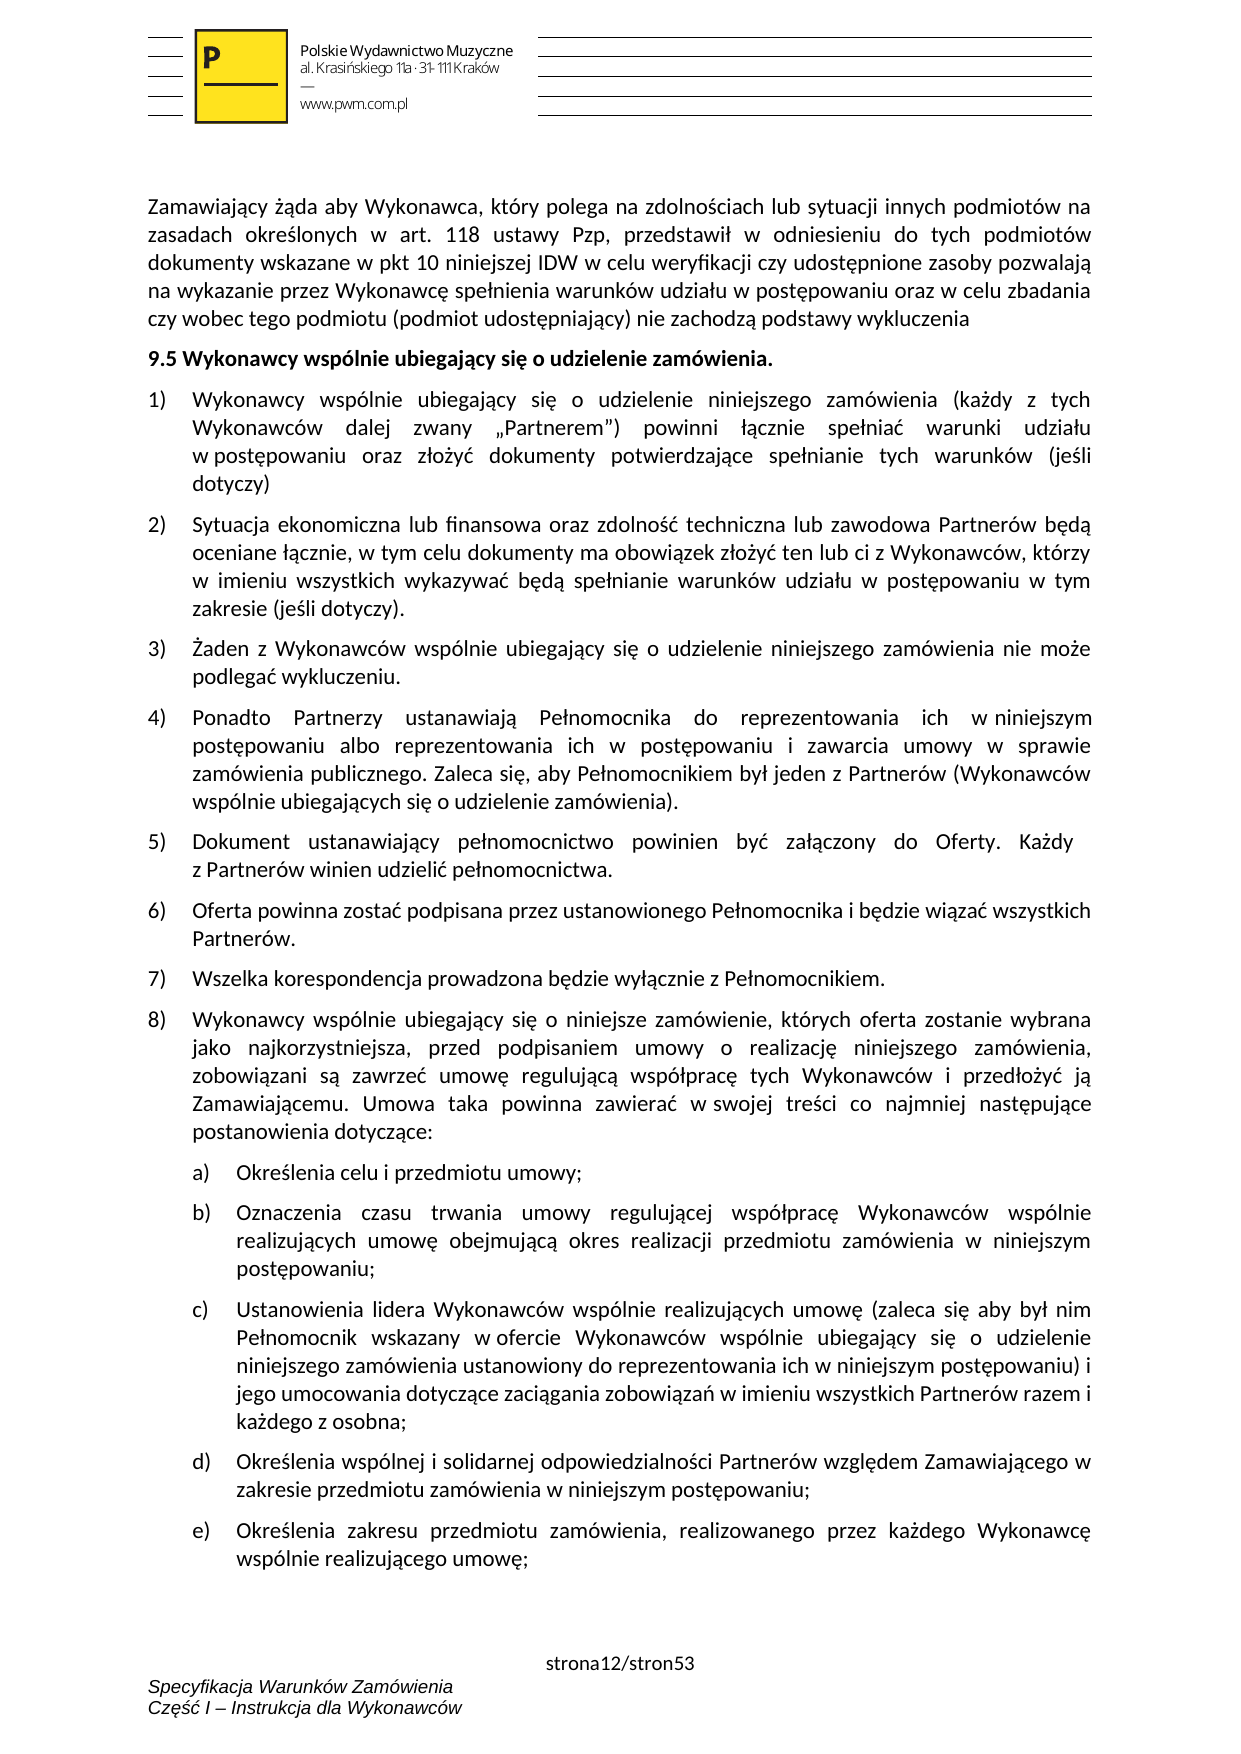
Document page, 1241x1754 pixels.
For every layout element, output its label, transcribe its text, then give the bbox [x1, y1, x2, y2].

list Określenia celu i przedmiotu umowy; [192, 1158, 1093, 1186]
list Wykonawcy wspólnie ubiegający się o udzielenie niniejszego zamówienia (każdy z tych Wykonawców dalej zwany „Partnerem”) powinni łącznie spełniać warunki udziału w postępowaniu oraz złożyć dokumenty potwierdzające spełnianie tych warunków (jeśli dotyczy) [148, 385, 1093, 497]
list Dokument ustanawiający pełnomocnictwo powinien być załączony do Oferty. Każdy z Partnerów winien udzielić pełnomocnictwa. [148, 827, 1093, 883]
list Ponadto Partnerzy ustanawiają Pełnomocnika do reprezentowania ich w niniejszym postępowaniu albo reprezentowania ich w postępowaniu i zawarcia umowy w sprawie zamówienia publicznego. Zaleca się, aby Pełnomocnikiem był jeden z Partnerów (Wykonawców wspólnie ubiegających się o udzielenie zamówienia). [148, 703, 1093, 815]
list Sytuacja ekonomiczna lub finansowa oraz zdolność techniczna lub zawodowa Partnerów będą oceniane łącznie, w tym celu dokumenty ma obowiązek złożyć ten lub ci z Wykonawców, którzy w imieniu wszystkich wykazywać będą spełnianie warunków udziału w postępowaniu w tym zakresie (jeśli dotyczy). [148, 510, 1093, 622]
list Żaden z Wykonawców wspólnie ubiegający się o udzielenie niniejszego zamówienia nie może podlegać wykluczeniu. [148, 634, 1093, 690]
list Ustanowienia lidera Wykonawców wspólnie realizujących umowę (zaleca się aby był nim Pełnomocnik wskazany w ofercie Wykonawców wspólnie ubiegający się o udzielenie niniejszego zamówienia ustanowiony do reprezentowania ich w niniejszym postępowaniu) i jego umocowania dotyczące zaciągania zobowiązań w imieniu wszystkich Partnerów razem i każdego z osobna; [192, 1295, 1093, 1435]
list Określenia wspólnej i solidarnej odpowiedzialności Partnerów względem Zamawiającego w zakresie przedmiotu zamówienia w niniejszym postępowaniu; [192, 1447, 1093, 1503]
list Wykonawcy wspólnie ubiegający się o niniejsze zamówienie, których oferta zostanie wybrana jako najkorzystniejsza, przed podpisaniem umowy o realizację niniejszego zamówienia, zobowiązani są zawrzeć umowę regulującą współpracę tych Wykonawców i przedłożyć ją Zamawiającemu. Umowa taka powinna zawierać w swojej treści co najmniej następujące postanowienia dotyczące: [148, 1005, 1093, 1145]
text Zamawiający żąda aby Wykonawca, który polega na zdolnościach lub sytuacji innych podmiotów na zasadach określonych w art. 118 ustawy Pzp, przedstawił w odniesieniu do tych podmiotów dokumenty wskazane w pkt 10 niniejszej IDW w celu weryfikacji czy udostępnione zasoby pozwalają na wykazanie przez Wykonawcę spełnienia warunków udziału w postępowaniu oraz w celu zbadania czy wobec tego podmiotu (podmiot udostępniający) nie zachodzą podstawy wykluczenia [148, 192, 1093, 332]
subtitle 9.5 Wykonawcy wspólnie ubiegający się o udzielenie zamówienia. [148, 344, 1093, 373]
list Oznaczenia czasu trwania umowy regulującej współpracę Wykonawców wspólnie realizujących umowę obejmującą okres realizacji przedmiotu zamówienia w niniejszym postępowaniu; [192, 1198, 1093, 1282]
list Określenia zakresu przedmiotu zamówienia, realizowanego przez każdego Wykonawcę wspólnie realizującego umowę; [192, 1516, 1093, 1572]
list Wszelka korespondencja prowadzona będzie wyłącznie z Pełnomocnikiem. [148, 964, 1093, 992]
list Oferta powinna zostać podpisana przez ustanowionego Pełnomocnika i będzie wiązać wszystkich Partnerów. [148, 896, 1093, 952]
